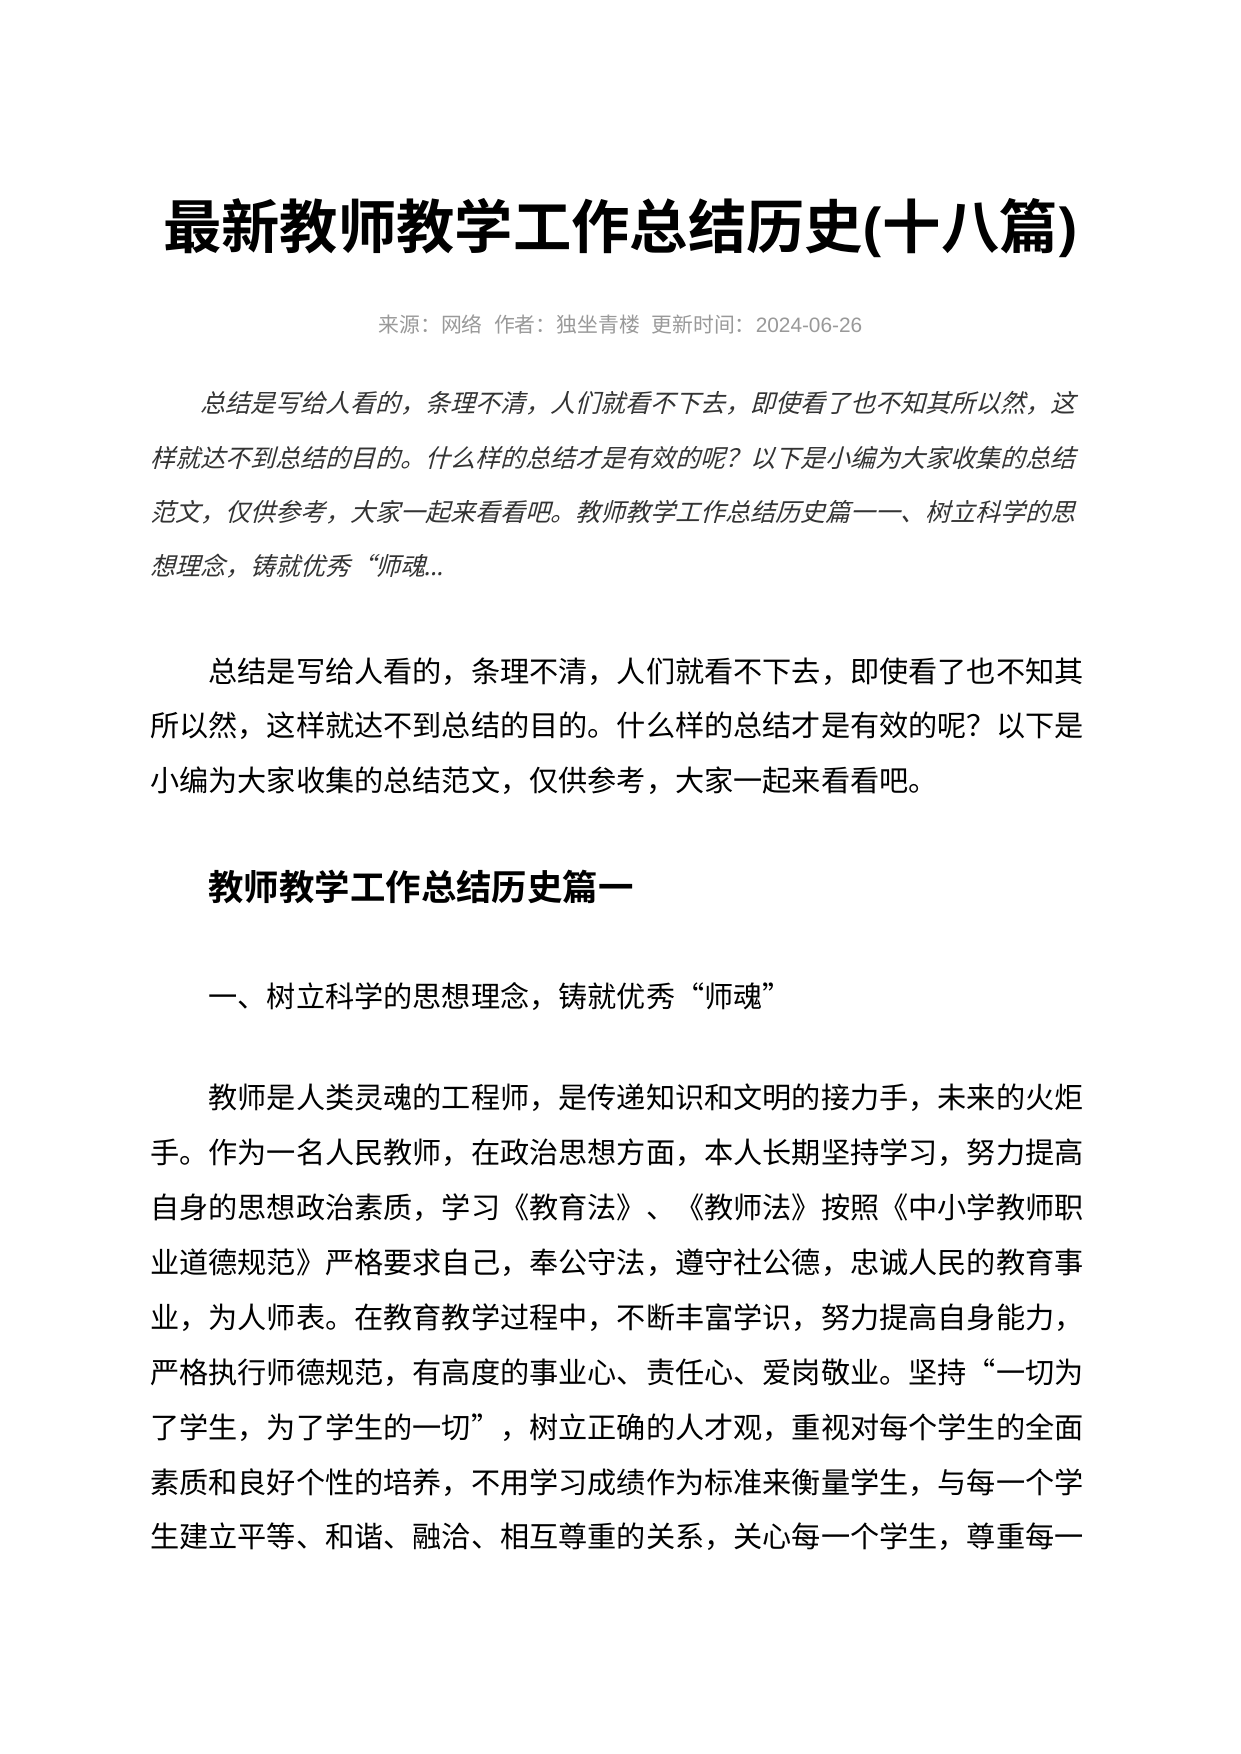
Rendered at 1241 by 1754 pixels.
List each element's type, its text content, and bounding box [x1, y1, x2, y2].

text 教师教学工作总结历史篇一 [150, 860, 1090, 911]
text 总结是写给人看的，条理不清，人们就看不下去，即使看了也不知其所以然，这样就达不到总结的目的。什么样的总结才是有效的呢？以下是小编为大家收集的总结范文，仅供参考，大家一起来看看吧。教师教学工作总结历史篇一一、树立科学的思想理念，铸就优秀“师魂... [150, 384, 1090, 583]
subtitle 最新教师教学工作总结历史(十八篇) [150, 181, 1090, 266]
text 总结是写给人看的，条理不清，人们就看不下去，即使看了也不知其所以然，这样就达不到总结的目的。什么样的总结才是有效的呢？以下是小编为大家收集的总结范文，仅供参考，大家一起来看看吧。 [150, 648, 1090, 800]
text 一、树立科学的思想理念，铸就优秀“师魂” [150, 973, 1090, 1015]
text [150, 1075, 1090, 1556]
text 来源：网络 作者：独坐青楼 更新时间：2024-06-26 [150, 313, 1090, 337]
